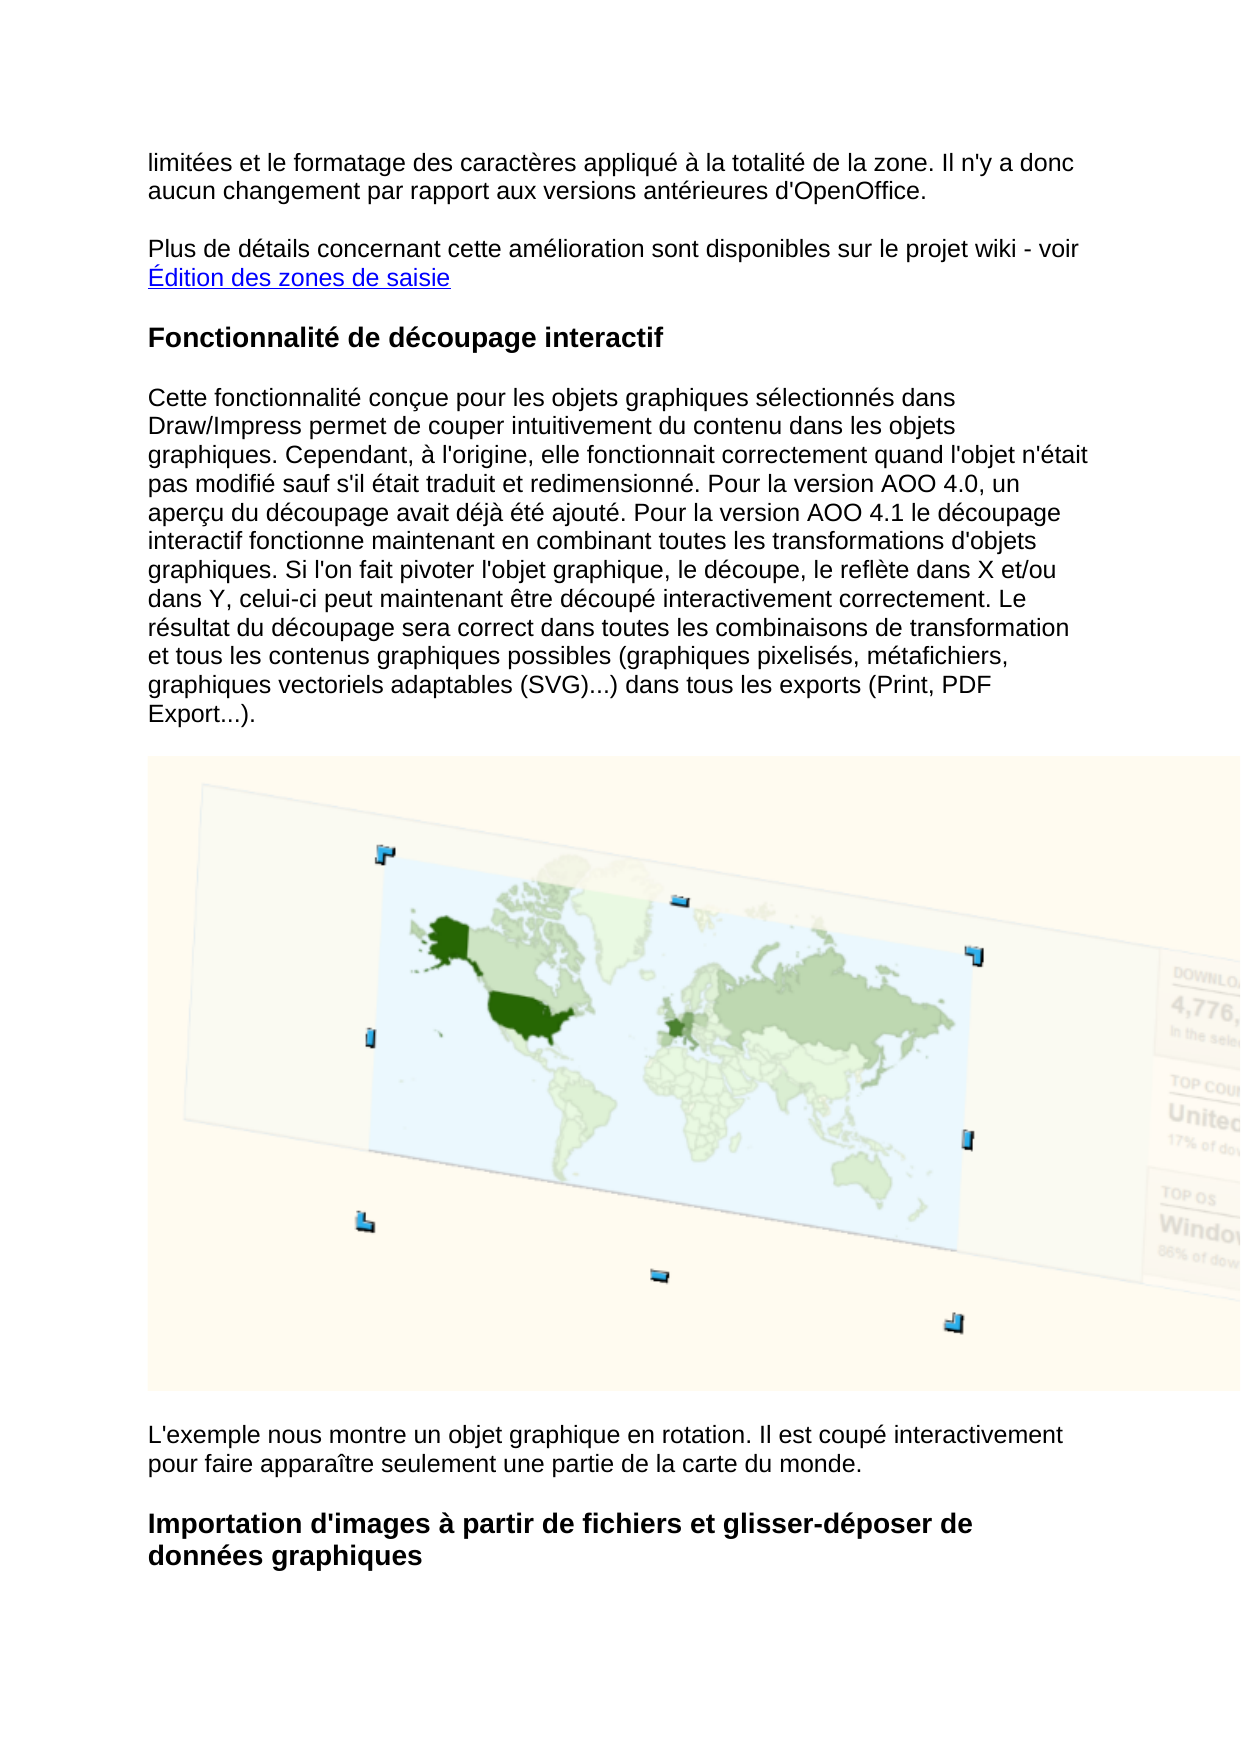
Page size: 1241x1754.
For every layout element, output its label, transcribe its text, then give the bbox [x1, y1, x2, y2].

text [148, 148, 1093, 205]
subtitle Importation d'images à partir de fichiers et glisser-déposer de données graphiques [148, 1507, 1093, 1572]
subtitle Fonctionnalité de découpage interactif [148, 321, 1093, 353]
text Plus de détails concernant cette amélioration sont disponibles sur le projet wiki - voir Édition des zones de saisie [148, 234, 1093, 292]
text Cette fonctionnalité conçue pour les objets graphiques sélectionnés dans Draw/Impress permet de couper intuitivement du contenu dans les objets graphiques. Cependant, à l'origine, elle fonctionnait correctement quand l'objet n'était pas modifié sauf s'il était traduit et redimensionné. Pour la version AOO 4.0, un aperçu du découpage avait déjà été ajouté. Pour la version AOO 4.1 le découpage interactif fonctionne maintenant en combinant toutes les transformations d'objets graphiques. Si l'on fait pivoter l'objet graphique, le découpe, le reflète dans X et/ou dans Y, celui-ci peut maintenant être découpé interactivement correctement. Le résultat du découpage sera correct dans toutes les combinaisons de transformation et tous les contenus graphiques possibles (graphiques pixelisés, métafichiers, graphiques vectoriels adaptables (SVG)...) dans tous les exports (Print, PDF Export...). [148, 382, 1093, 727]
text L'exemple nous montre un objet graphique en rotation. Il est coupé interactivement pour faire apparaître seulement une partie de la carte du monde. [148, 1420, 1093, 1478]
